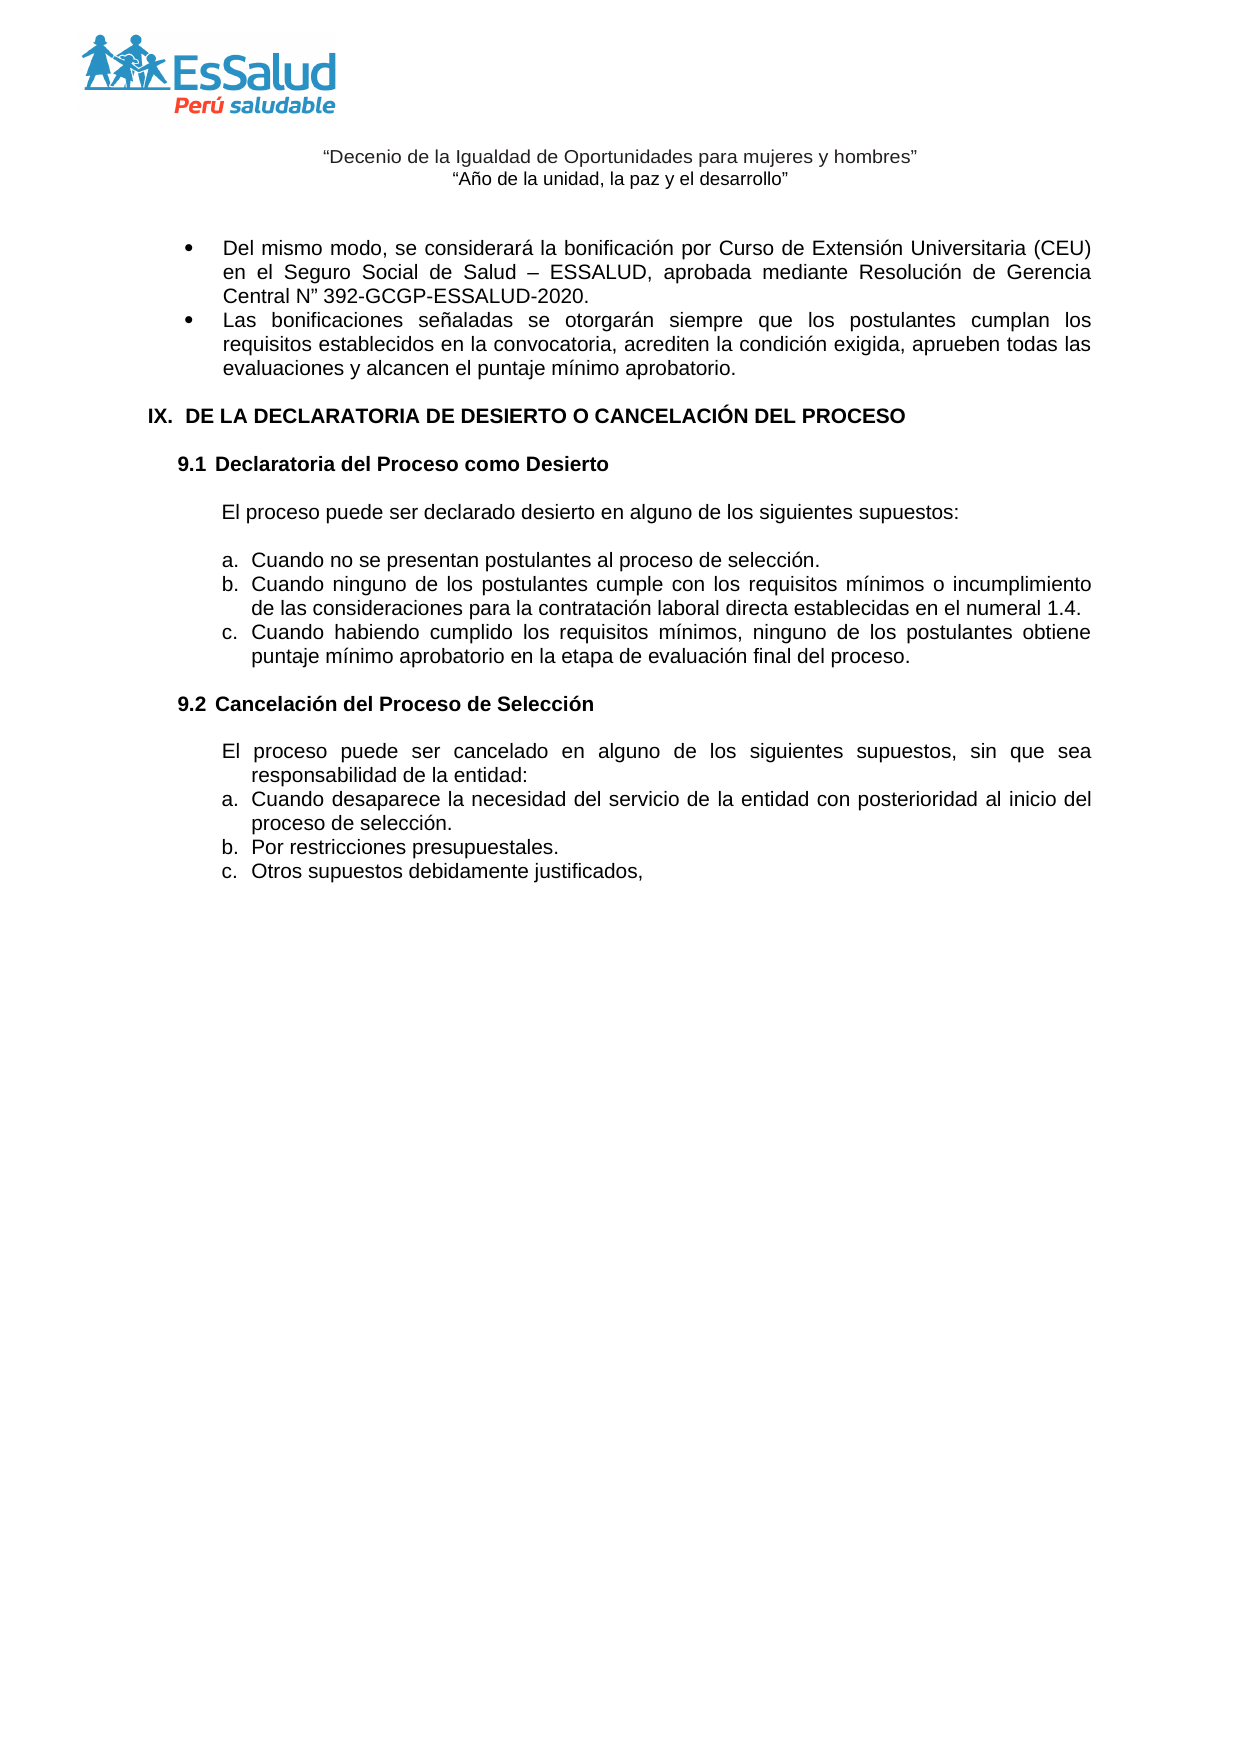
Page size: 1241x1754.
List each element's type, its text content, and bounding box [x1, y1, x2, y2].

list Cuando ninguno de los postulantes cumple con los requisitos mínimos o incumplimiento de las consideraciones para la contratación laboral directa establecidas en el numeral 1.4. [222, 572, 1092, 619]
text El proceso puede ser declarado desierto en alguno de los siguientes supuestos: [221, 500, 1092, 524]
picture [75, 26, 342, 121]
text El proceso puede ser cancelado en alguno de los siguientes supuestos, sin que sea responsabilidad de la entidad: [222, 739, 1092, 787]
list Otros supuestos debidamente justificados, [221, 859, 1092, 883]
list Por restricciones presupuestales. [221, 835, 1092, 859]
list Declaratoria del Proceso como Desierto [177, 452, 1092, 476]
list Cancelación del Proceso de Selección [177, 691, 1092, 715]
list DE LA DECLARATORIA DE DESIERTO O CANCELACIÓN DEL PROCESO [148, 404, 1092, 428]
list Cuando habiendo cumplido los requisitos mínimos, ninguno de los postulantes obtiene puntaje mínimo aprobatorio en la etapa de evaluación final del proceso. [222, 619, 1092, 667]
list Cuando no se presentan postulantes al proceso de selección. [222, 548, 1092, 572]
list Cuando desaparece la necesidad del servicio de la entidad con posterioridad al inicio del proceso de selección. [221, 787, 1092, 835]
list Del mismo modo, se considerará la bonificación por Curso de Extensión Universitaria (CEU) en el Seguro Social de Salud – ESSALUD, aprobada mediante Resolución de Gerencia Central N” 392-GCGP-ESSALUD-2020. [185, 236, 1092, 308]
list Las bonificaciones señaladas se otorgarán siempre que los postulantes cumplan los requisitos establecidos en la convocatoria, acrediten la condición exigida, aprueben todas las evaluaciones y alcancen el puntaje mínimo aprobatorio. [185, 308, 1092, 380]
